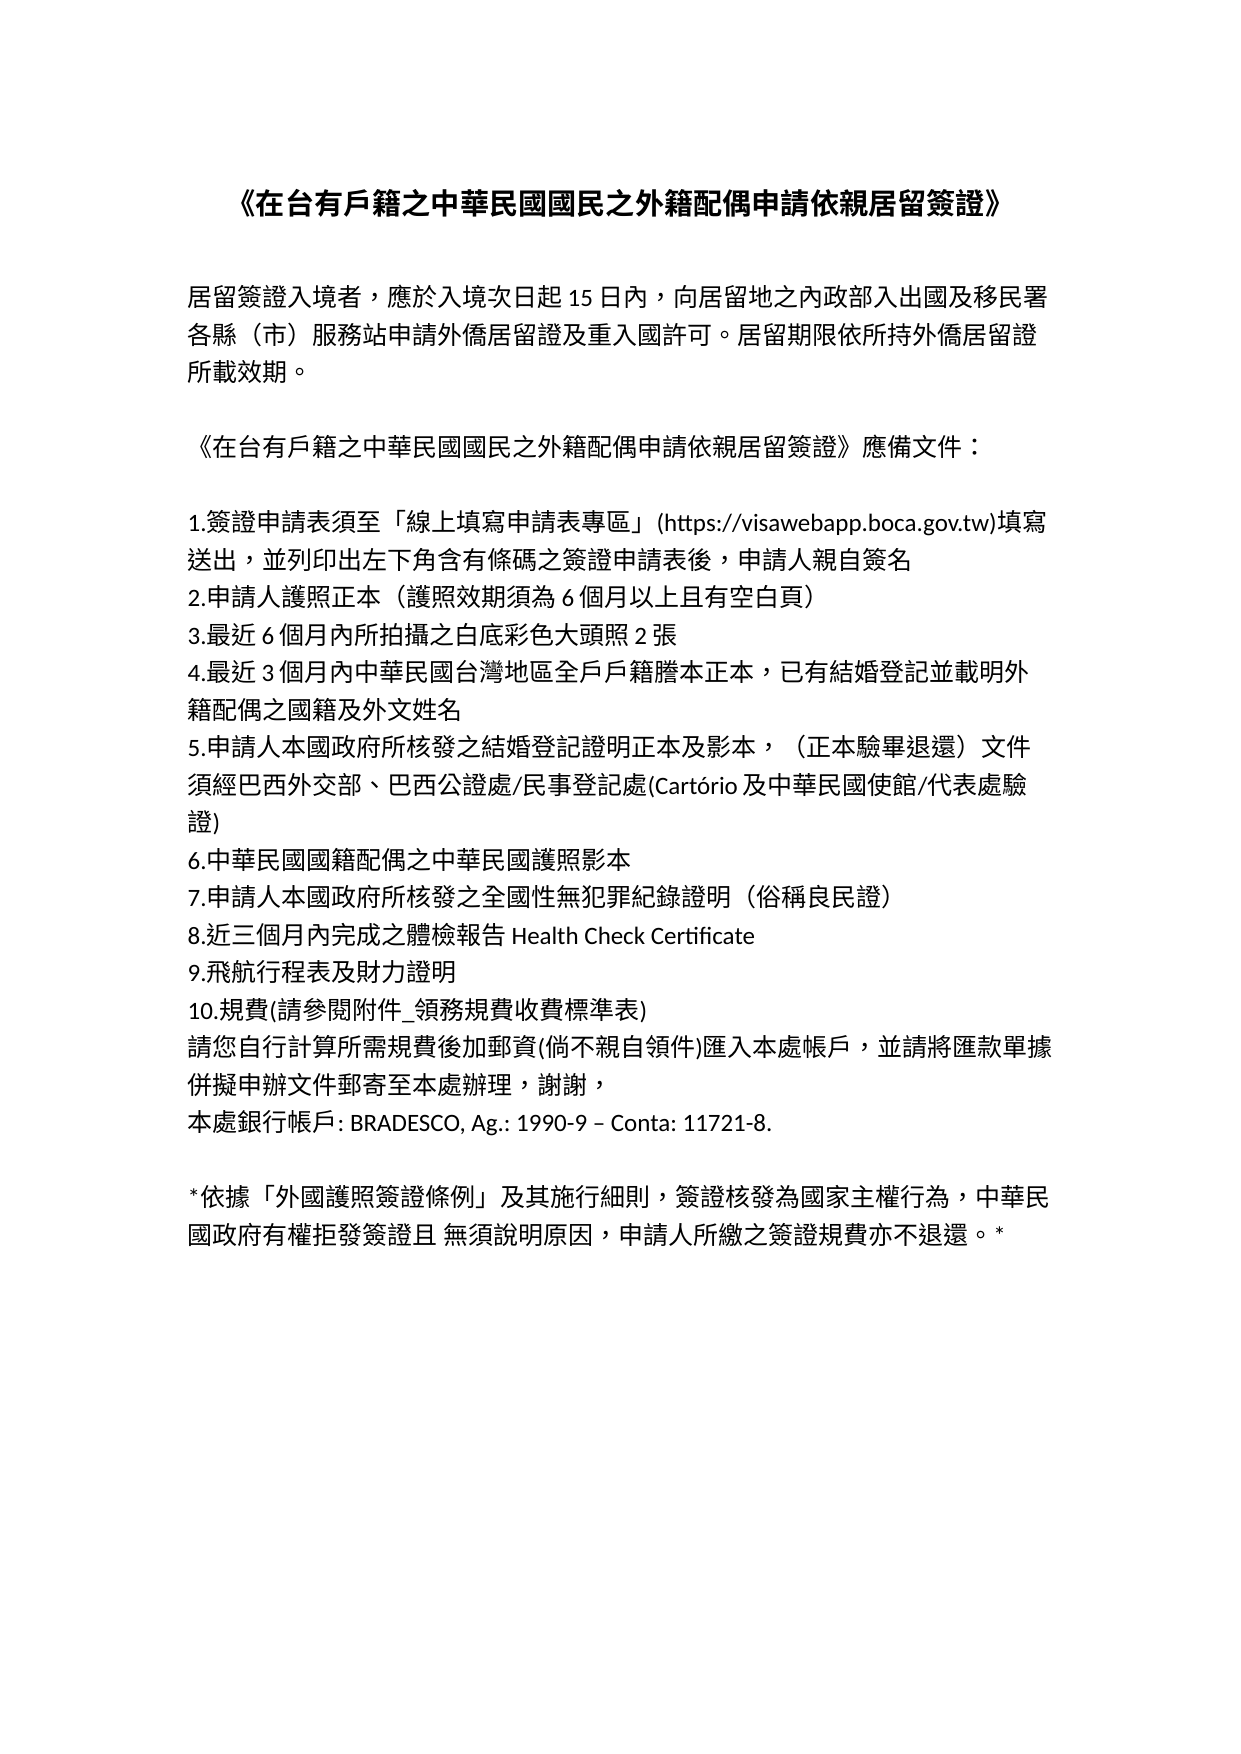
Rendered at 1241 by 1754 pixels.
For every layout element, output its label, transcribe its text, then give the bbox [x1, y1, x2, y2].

text 4.最近3個月內中華民國台灣地區全戶戶籍謄本正本，已有結婚登記並載明外籍配偶之國籍及外文姓名 [187, 652, 1053, 727]
text 7.申請人本國政府所核發之全國性無犯罪紀錄證明（俗稱良民證） [187, 877, 1053, 914]
text 10.規費(請參閱附件_領務規費收費標準表) [187, 989, 1053, 1027]
text 9.飛航行程表及財力證明 [187, 952, 1053, 989]
text 《在台有戶籍之中華民國國民之外籍配偶申請依親居留簽證》應備文件： [187, 427, 1053, 464]
text 1.簽證申請表須至「線上填寫申請表專區」(https://visawebapp.boca.gov.tw)填寫送出，並列印出左下角含有條碼之簽證申請表後，申請人親自簽名 [187, 502, 1053, 577]
text 5.申請人本國政府所核發之結婚登記證明正本及影本，（正本驗畢退還）文件須經巴西外交部、巴西公證處/民事登記處(Cartório及中華民國使館/代表處驗證) [187, 727, 1053, 839]
text 本處銀行帳戶: BRADESCO, Ag.: 1990-9 – Conta: 11721-8. [187, 1102, 1053, 1139]
text 請您自行計算所需規費後加郵資(倘不親自領件)匯入本處帳戶，並請將匯款單據併擬申辦文件郵寄至本處辦理，謝謝， [187, 1027, 1053, 1102]
text 2.申請人護照正本（護照效期須為6個月以上且有空白頁） [187, 577, 1053, 614]
text 居留簽證入境者，應於入境次日起15日內，向居留地之內政部入出國及移民署各縣（市）服務站申請外僑居留證及重入國許可。居留期限依所持外僑居留證所載效期。 [187, 277, 1053, 389]
text 8.近三個月內完成之體檢報告Health Check Certificate [187, 914, 1053, 952]
text 《在台有戶籍之中華民國國民之外籍配偶申請依親居留簽證》 [187, 164, 1053, 239]
text 6.中華民國國籍配偶之中華民國護照影本 [187, 839, 1053, 877]
text *依據「外國護照簽證條例」及其施行細則，簽證核發為國家主權行為，中華民國政府有權拒發簽證且 無須說明原因，申請人所繳之簽證規費亦不退還。* [187, 1177, 1053, 1252]
text 3.最近6個月內所拍攝之白底彩色大頭照2張 [187, 614, 1053, 652]
